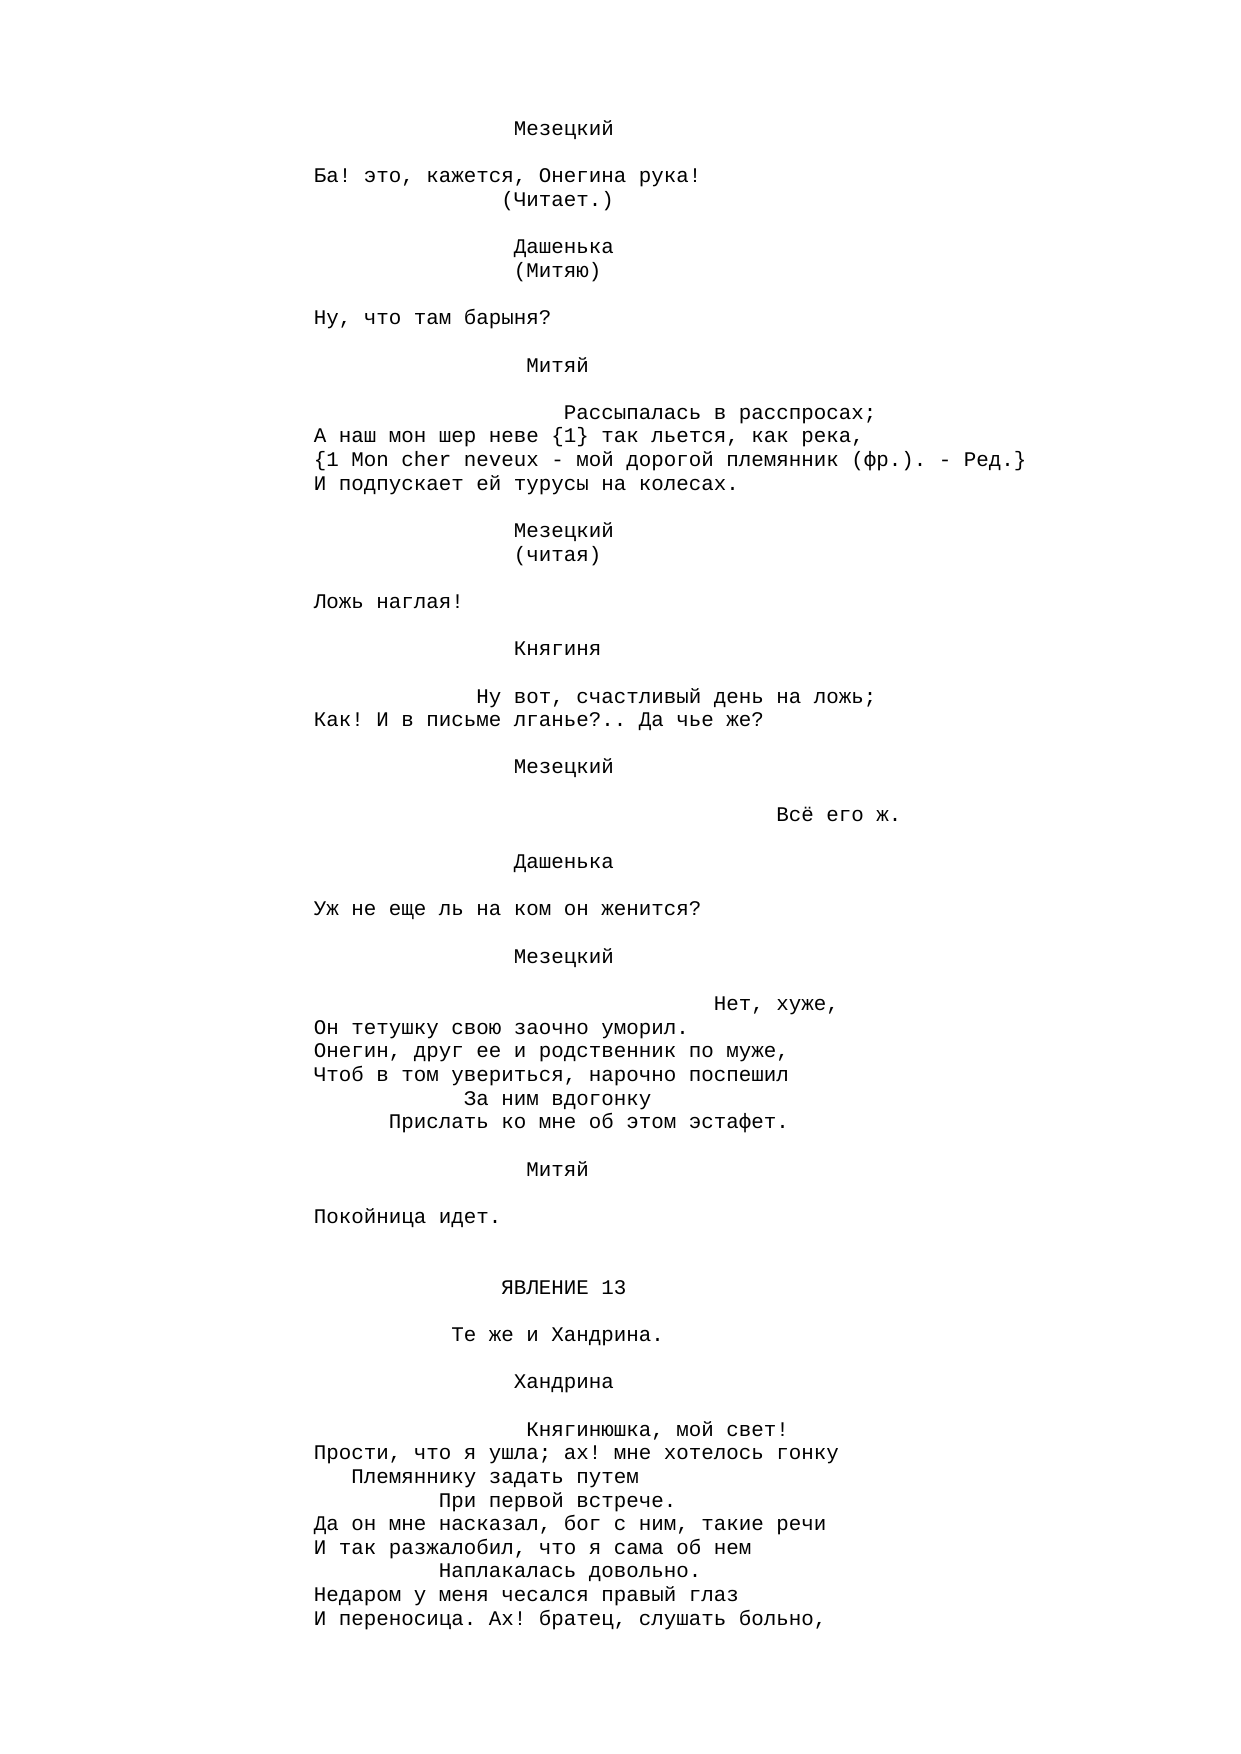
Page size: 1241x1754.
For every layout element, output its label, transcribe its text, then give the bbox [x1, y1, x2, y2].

text Всё его ж. [88, 804, 1063, 827]
text Мезецкий [88, 946, 1063, 969]
text Ну, что там барыня? [88, 307, 1063, 331]
text Ну вот, счастливый день на ложь; [88, 686, 1063, 709]
text ЯВЛЕНИЕ 13 [88, 1277, 1063, 1300]
text Дашенька [88, 236, 1063, 260]
text Чтоб в том увериться, нарочно поспешил [88, 1064, 1063, 1088]
text Уж не еще ль на ком он женится? [88, 898, 1063, 922]
text Ба! это, кажется, Онегина рука! [88, 165, 1063, 189]
text (читая) [88, 544, 1063, 567]
text Мезецкий [88, 757, 1063, 780]
text Княгинюшка, мой свет! [88, 1419, 1063, 1442]
text А наш мон шер неве {1} так льется, как река, [88, 426, 1063, 449]
text Нет, хуже, [88, 993, 1063, 1017]
text Рассыпалась в расспросах; [88, 402, 1063, 426]
text Наплакалась довольно. [88, 1561, 1063, 1584]
text Те же и Xандрина. [88, 1324, 1063, 1348]
text За ним вдогонку [88, 1088, 1063, 1111]
text Мезецкий [88, 118, 1063, 142]
text Прислать ко мне об этом эстафет. [88, 1111, 1063, 1135]
text Хандрина [88, 1371, 1063, 1395]
text Да он мне насказал, бог с ним, такие речи [88, 1513, 1063, 1537]
text Как! И в письме лганье?.. Да чье же? [88, 709, 1063, 733]
text И подпускает ей турусы на колесах. [88, 473, 1063, 496]
text (Читает.) [88, 189, 1063, 213]
text Дашенька [88, 851, 1063, 875]
text Покойница идет. [88, 1206, 1063, 1229]
text Он тетушку свою заочно уморил. [88, 1017, 1063, 1040]
text Митяй [88, 354, 1063, 378]
text Недаром у меня чесался правый глаз [88, 1584, 1063, 1608]
text При первой встрече. [88, 1489, 1063, 1513]
text Прости, что я ушла; ах! мне хотелось гонку [88, 1442, 1063, 1466]
text И переносица. Ах! братец, слушать больно, [88, 1608, 1063, 1631]
text Онегин, друг ее и родственник по муже, [88, 1040, 1063, 1064]
text Мезецкий [88, 520, 1063, 544]
text (Митяю) [88, 260, 1063, 284]
text И так разжалобил, что я сама об нем [88, 1537, 1063, 1561]
text Княгиня [88, 638, 1063, 662]
text Племяннику задать путем [88, 1466, 1063, 1489]
text Митяй [88, 1158, 1063, 1182]
text {1 Mon cher neveux - мой дорогой племянник (фр.). - Ред.} [88, 449, 1063, 473]
text Ложь наглая! [88, 591, 1063, 615]
